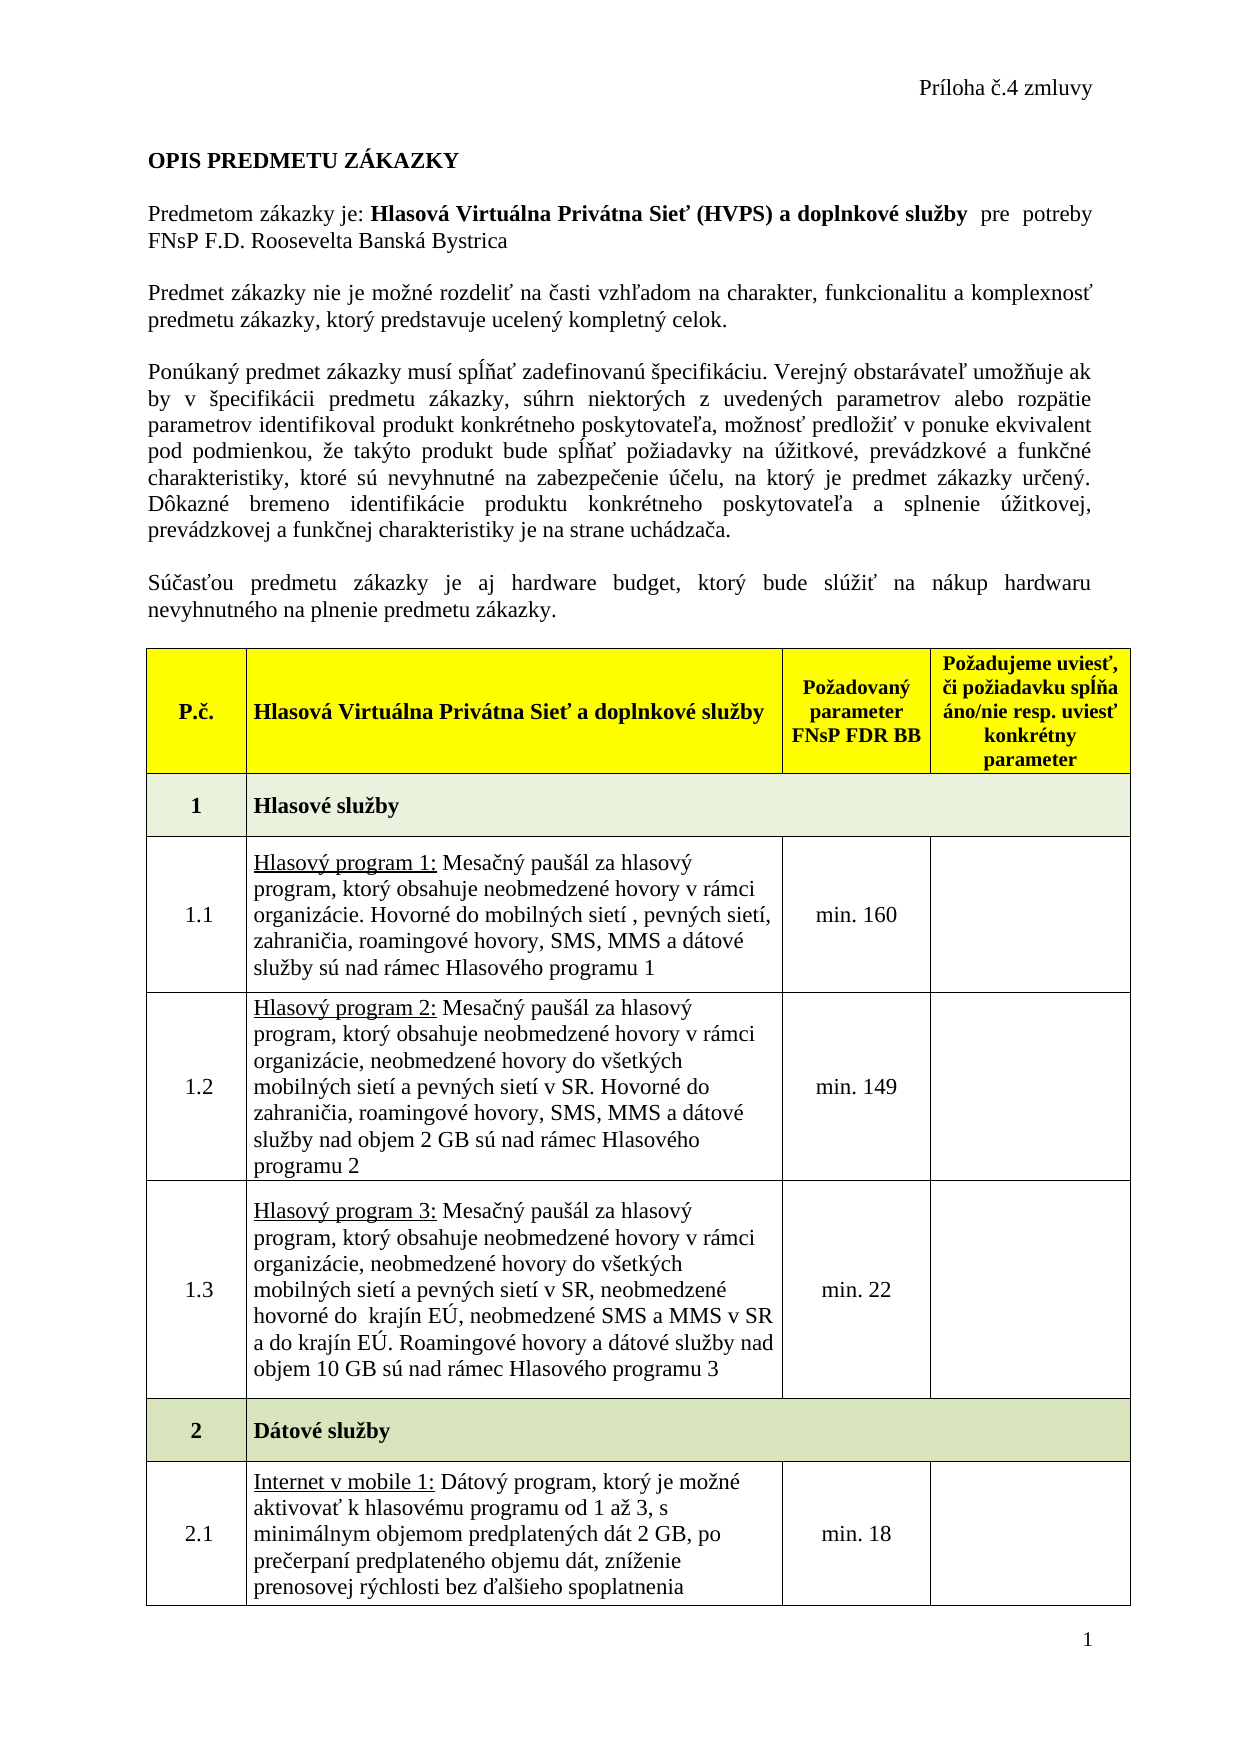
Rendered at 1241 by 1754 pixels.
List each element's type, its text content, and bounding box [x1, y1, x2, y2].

table_cell Internet v mobile 1: Dátový program, ktorý je možné aktivovať k hlasovému programu od 1 až 3, s minimálnym objemom predplatených dát 2 GB, po prečerpaní predplateného objemu dát, zníženie prenosovej rýchlosti bez ďalšieho spoplatnenia prenesených dát [247, 1462, 782, 1605]
table_cell [931, 837, 1130, 992]
table_header P.č. [147, 649, 246, 773]
table_cell 1.1 [147, 837, 246, 992]
text Ponúkaný predmet zákazky musí spĺňať zadefinovanú špecifikáciu. Verejný obstarávateľ umožňuje ak by v špecifikácii predmetu zákazky, súhrn niektorých z uvedených parametrov alebo rozpätie parametrov identifikoval produkt konkrétneho poskytovateľa, možnosť predložiť v ponuke ekvivalent pod podmienkou, že takýto produkt bude spĺňať požiadavky na úžitkové, prevádzkové a funkčné charakteristiky, ktoré sú nevyhnutné na zabezpečenie účelu, na ktorý je predmet zákazky určený. Dôkazné bremeno identifikácie produktu konkrétneho poskytovateľa a splnenie úžitkovej, prevádzkovej a funkčnej charakteristiky je na strane uchádzača. [148, 358, 1093, 543]
table_cell min. 149 [783, 993, 930, 1179]
table_cell min. 22 [783, 1181, 930, 1398]
text Predmetom zákazky je: Hlasová Virtuálna Privátna Sieť (HVPS) a doplnkové služby pre potreby FNsP F.D. Roosevelta Banská Bystrica [148, 200, 1093, 253]
text Súčasťou predmetu zákazky je aj hardware budget, ktorý bude slúžiť na nákup hardwaru nevyhnutného na plnenie predmetu zákazky. [148, 569, 1093, 622]
table_cell [931, 1462, 1130, 1605]
table_cell 1.3 [147, 1181, 246, 1398]
table_cell Hlasový program 3: Mesačný paušál za hlasový program, ktorý obsahuje neobmedzené hovory v rámci organizácie, neobmedzené hovory do všetkých mobilných sietí a pevných sietí v SR, neobmedzené hovorné do krajín EÚ, neobmedzené SMS a MMS v SR a do krajín EÚ. Roamingové hovory a dátové služby nad objem 10 GB sú nad rámec Hlasového programu 3 [247, 1181, 782, 1398]
text OPIS PREDMETU ZÁKAZKY [148, 148, 1093, 174]
table_cell min. 160 [783, 837, 930, 992]
table_cell min. 18 [783, 1462, 930, 1605]
table_cell 2 [147, 1399, 246, 1461]
table_header Požadovaný parameter FNsP FDR BB [783, 649, 930, 773]
table_cell 1 [147, 774, 246, 836]
table_header Požadujeme uviesť, či požiadavku spĺňa áno/nie resp. uviesť konkrétny parameter [931, 649, 1130, 773]
table_cell 1.2 [147, 993, 246, 1179]
table_cell Dátové služby [247, 1399, 1130, 1461]
table_cell Hlasové služby [247, 774, 1130, 836]
table_cell [931, 993, 1130, 1179]
table_cell [931, 1181, 1130, 1398]
table_cell Hlasový program 2: Mesačný paušál za hlasový program, ktorý obsahuje neobmedzené hovory v rámci organizácie, neobmedzené hovory do všetkých mobilných sietí a pevných sietí v SR. Hovorné do zahraničia, roamingové hovory, SMS, MMS a dátové služby nad objem 2 GB sú nad rámec Hlasového programu 2 [247, 993, 782, 1179]
text Predmet zákazky nie je možné rozdeliť na časti vzhľadom na charakter, funkcionalitu a komplexnosť predmetu zákazky, ktorý predstavuje ucelený kompletný celok. [148, 279, 1093, 332]
table_cell Hlasový program 1: Mesačný paušál za hlasový program, ktorý obsahuje neobmedzené hovory v rámci organizácie. Hovorné do mobilných sietí , pevných sietí, zahraničia, roamingové hovory, SMS, MMS a dátové služby sú nad rámec Hlasového programu 1 [247, 837, 782, 992]
table_cell 2.1 [147, 1462, 246, 1605]
table_header Hlasová Virtuálna Privátna Sieť a doplnkové služby [247, 649, 782, 773]
